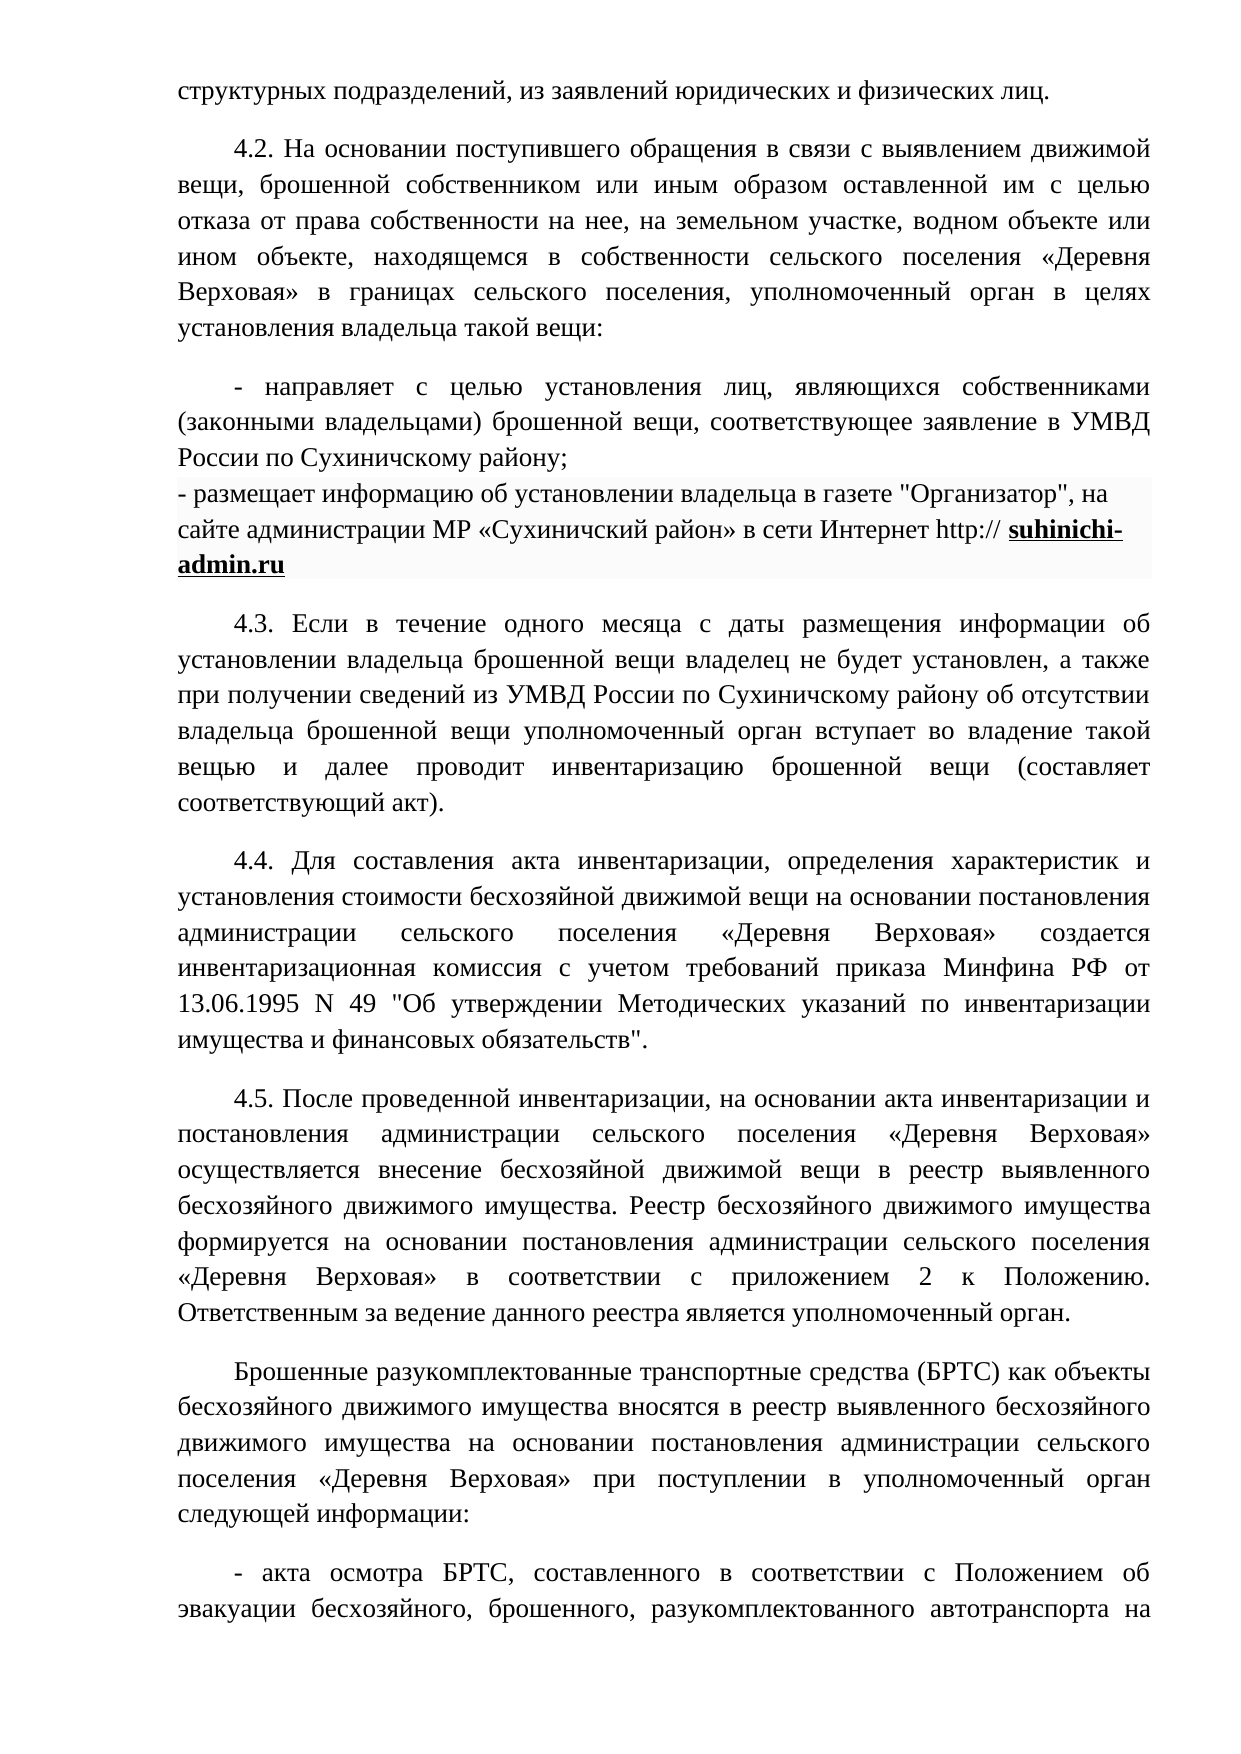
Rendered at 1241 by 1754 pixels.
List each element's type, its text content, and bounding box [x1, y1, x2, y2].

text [177, 74, 1152, 105]
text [177, 1556, 1152, 1623]
text - размещает информацию об установлении владельца в газете "Организатор", на сайте администрации МР «Сухиничский район» в сети Интернет http:// suhinichi-admin.ru [177, 477, 1152, 579]
text 4.3. Если в течение одного месяца с даты размещения информации об установлении владельца брошенной вещи владелец не будет установлен, а также при получении сведений из УМВД России по Сухиничскому району об отсутствии владельца брошенной вещи уполномоченный орган вступает во владение такой вещью и далее проводит инвентаризацию брошенной вещи (составляет соответствующий акт). [177, 607, 1152, 817]
text 4.5. После проведенной инвентаризации, на основании акта инвентаризации и постановления администрации сельского поселения «Деревня Верховая» осуществляется внесение бесхозяйной движимой вещи в реестр выявленного бесхозяйного движимого имущества. Реестр бесхозяйного движимого имущества формируется на основании постановления администрации сельского поселения «Деревня Верховая» в соответствии с приложением 2 к Положению. Ответственным за ведение данного реестра является уполномоченный орган. [177, 1082, 1152, 1327]
text 4.2. На основании поступившего обращения в связи с выявлением движимой вещи, брошенной собственником или иным образом оставленной им с целью отказа от права собственности на нее, на земельном участке, водном объекте или ином объекте, находящемся в собственности сельского поселения «Деревня Верховая» в границах сельского поселения, уполномоченный орган в целях установления владельца такой вещи: [177, 132, 1152, 342]
text - направляет с целью установления лиц, являющихся собственниками (законными владельцами) брошенной вещи, соответствующее заявление в УМВД России по Сухиничскому району; [177, 370, 1152, 472]
text Брошенные разукомплектованные транспортные средства (БРТС) как объекты бесхозяйного движимого имущества вносятся в реестр выявленного бесхозяйного движимого имущества на основании постановления администрации сельского поселения «Деревня Верховая» при поступлении в уполномоченный орган следующей информации: [177, 1355, 1152, 1529]
text 4.4. Для составления акта инвентаризации, определения характеристик и установления стоимости бесхозяйной движимой вещи на основании постановления администрации сельского поселения «Деревня Верховая» создается инвентаризационная комиссия с учетом требований приказа Минфина РФ от 13.06.1995 N 49 "Об утверждении Методических указаний по инвентаризации имущества и финансовых обязательств". [177, 844, 1152, 1054]
